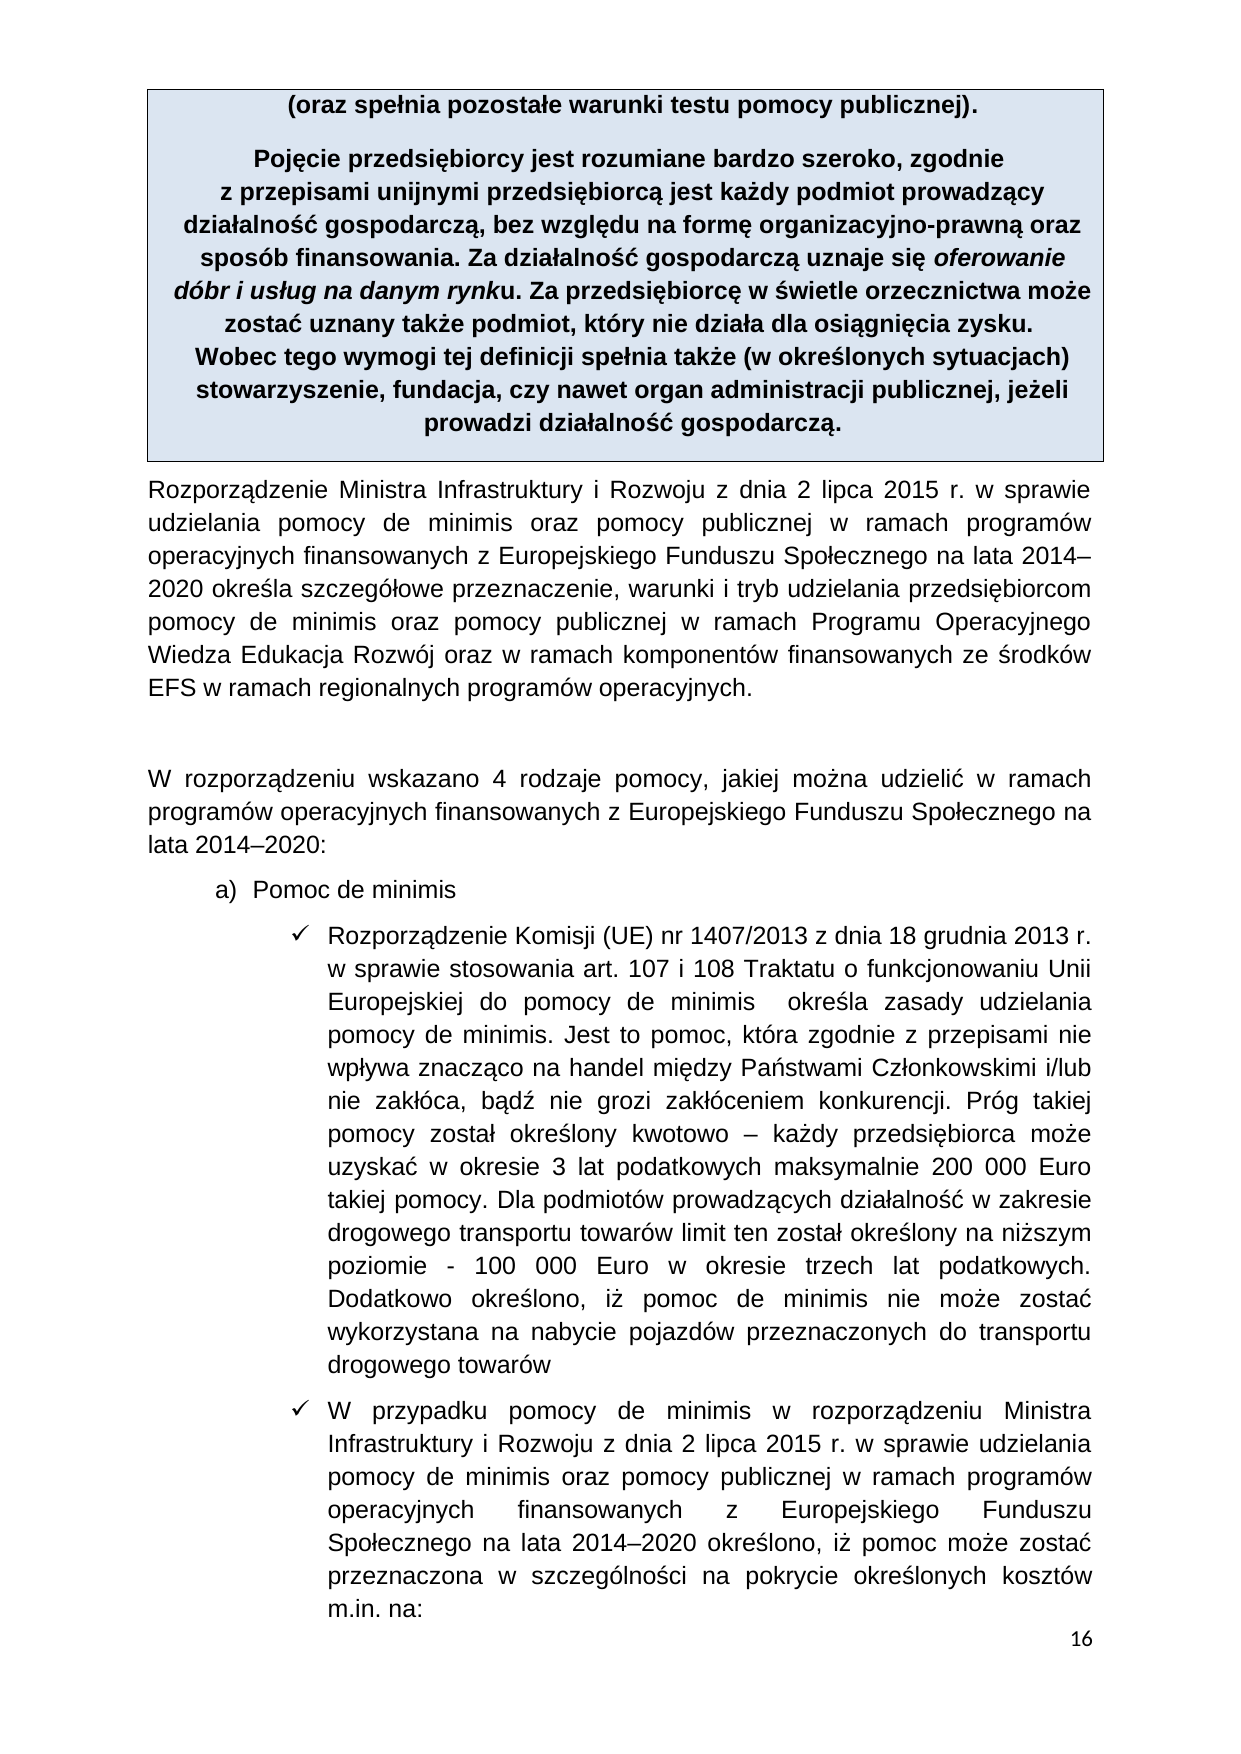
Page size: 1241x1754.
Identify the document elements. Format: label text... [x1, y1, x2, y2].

list Rozporządzenie Komisji (UE) nr 1407/2013 z dnia 18 grudnia 2013 r. w sprawie stosowania art. 107 i 108 Traktatu o funkcjonowaniu Unii Europejskiej do pomocy de minimis określa zasady udzielania pomocy de minimis. Jest to pomoc, która zgodnie z przepisami nie wpływa znacząco na handel między Państwami Członkowskimi i/lub nie zakłóca, bądź nie grozi zakłóceniem konkurencji. Próg takiej pomocy został określony kwotowo – każdy przedsiębiorca może uzyskać w okresie 3 lat podatkowych maksymalnie 200 000 Euro takiej pomocy. Dla podmiotów prowadzących działalność w zakresie drogowego transportu towarów limit ten został określony na niższym poziomie - 100 000 Euro w okresie trzech lat podatkowych. Dodatkowo określono, iż pomoc de minimis nie może zostać wykorzystana na nabycie pojazdów przeznaczonych do transportu drogowego towarów [290, 921, 1093, 1379]
text Rozporządzenie Ministra Infrastruktury i Rozwoju z dnia 2 lipca 2015 r. w sprawie udzielania pomocy de minimis oraz pomocy publicznej w ramach programów operacyjnych finansowanych z Europejskiego Funduszu Społecznego na lata 2014–2020 określa szczegółowe przeznaczenie, warunki i tryb udzielania przedsiębiorcom pomocy de minimis oraz pomocy publicznej w ramach Programu Operacyjnego Wiedza Edukacja Rozwój oraz w ramach komponentów finansowanych ze środków EFS w ramach regionalnych programów operacyjnych. [148, 475, 1093, 702]
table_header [148, 90, 1103, 461]
list Pomoc de minimis [215, 875, 1093, 904]
text W rozporządzeniu wskazano 4 rodzaje pomocy, jakiej można udzielić w ramach programów operacyjnych finansowanych z Europejskiego Funduszu Społecznego na lata 2014–2020: [148, 764, 1093, 859]
list W przypadku pomocy de minimis w rozporządzeniu Ministra Infrastruktury i Rozwoju z dnia 2 lipca 2015 r. w sprawie udzielania pomocy de minimis oraz pomocy publicznej w ramach programów operacyjnych finansowanych z Europejskiego Funduszu Społecznego na lata 2014–2020 określono, iż pomoc może zostać przeznaczona w szczególności na pokrycie określonych kosztów m.in. na: [290, 1396, 1093, 1623]
